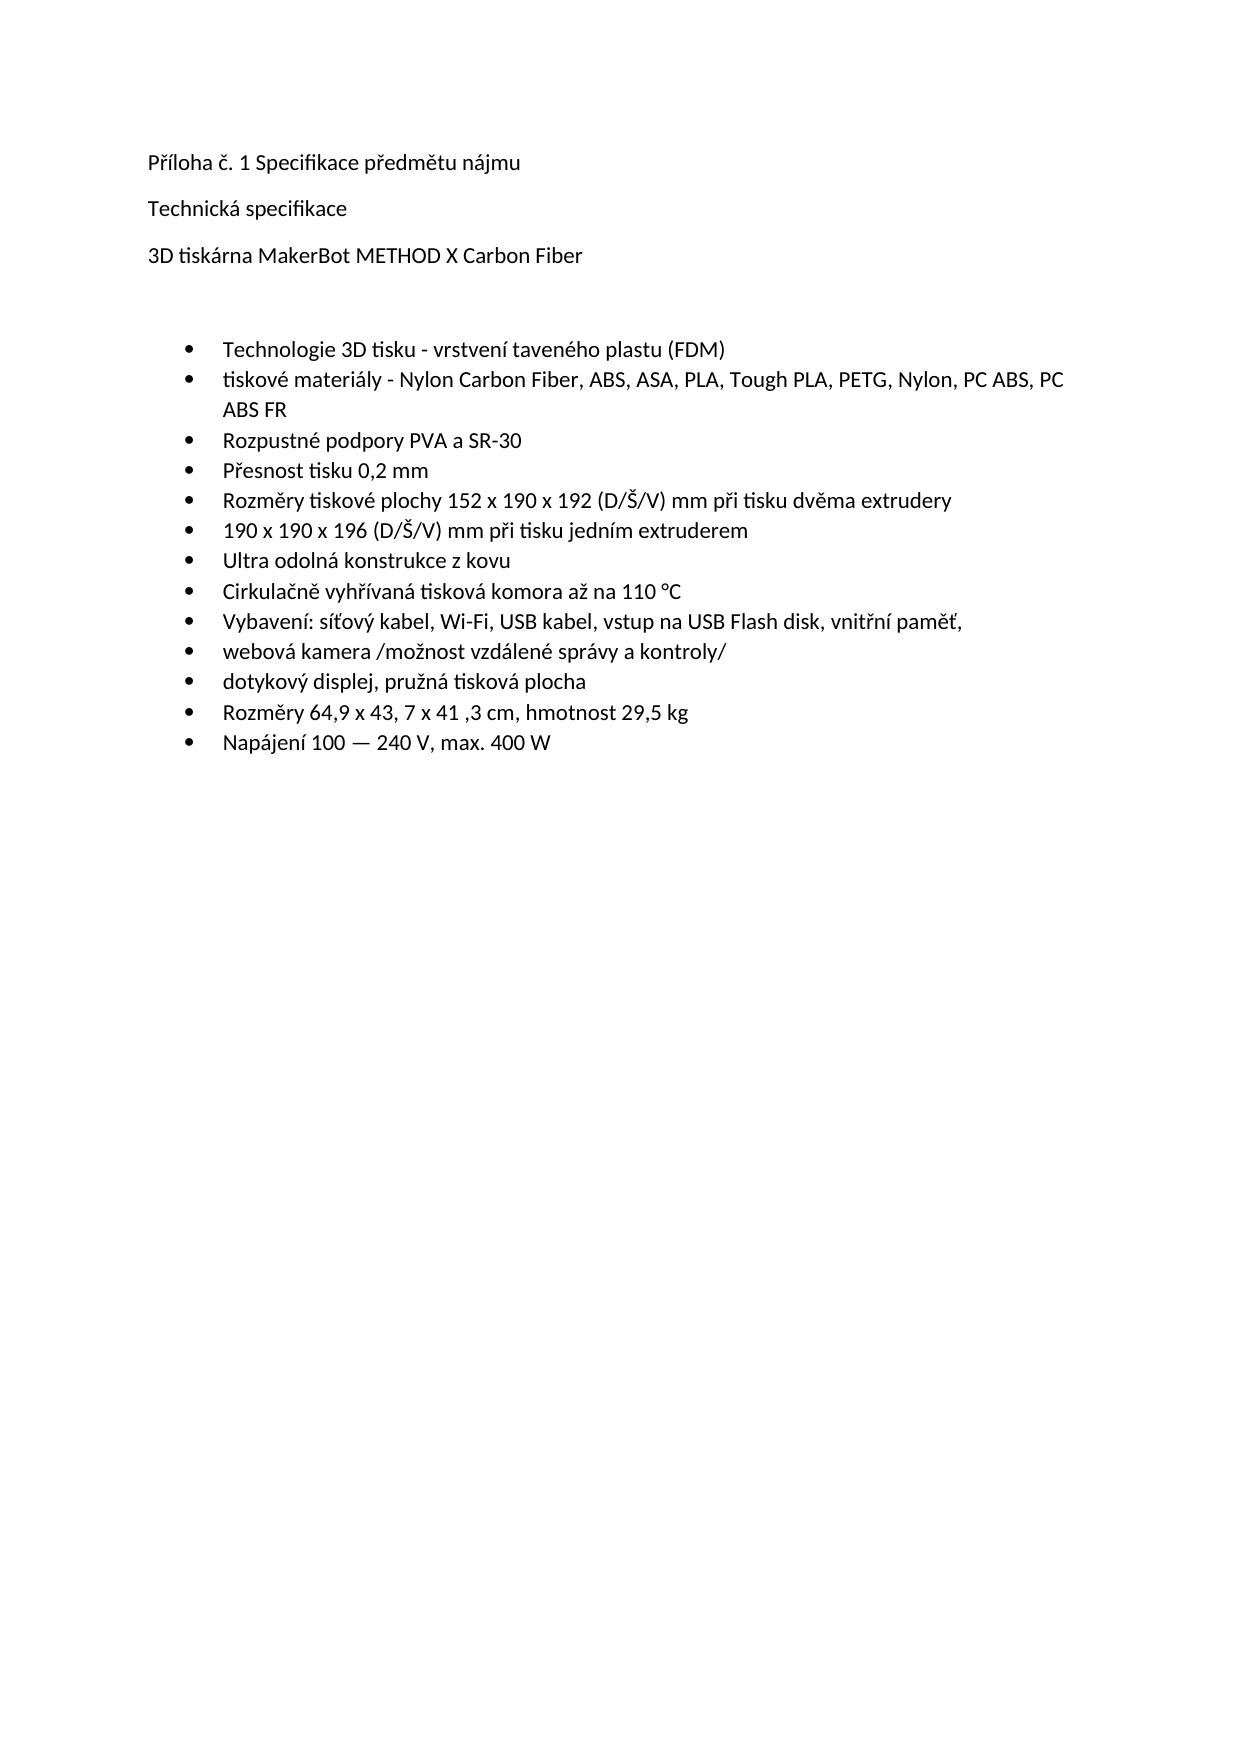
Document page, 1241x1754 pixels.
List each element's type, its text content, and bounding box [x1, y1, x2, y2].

list Rozměry tiskové plochy 152 x 190 x 192 (D/Š/V) mm při tisku dvěma extrudery [185, 486, 1093, 514]
list Přesnost tisku 0,2 mm [185, 456, 1093, 484]
list 190 x 190 x 196 (D/Š/V) mm při tisku jedním extruderem [185, 516, 1093, 544]
list webová kamera /možnost vzdálené správy a kontroly/ [185, 637, 1093, 665]
list Rozpustné podpory PVA a SR-30 [185, 426, 1093, 454]
list Cirkulačně vyhřívaná tisková komora až na 110 °C [185, 577, 1093, 605]
list dotykový displej, pružná tisková plocha [185, 667, 1093, 695]
list Technologie 3D tisku - vrstvení taveného plastu (FDM) [185, 335, 1093, 363]
list Ultra odolná konstrukce z kovu [185, 547, 1093, 574]
list Napájení 100 — 240 V, max. 400 W [185, 728, 1093, 756]
list Rozměry 64,9 x 43, 7 x 41 ,3 cm, hmotnost 29,5 kg [185, 698, 1093, 726]
text Technická specifikace [148, 194, 1093, 222]
text 3D tiskárna MakerBot METHOD X Carbon Fiber [148, 241, 1093, 269]
list Vybavení: síťový kabel, Wi-Fi, USB kabel, vstup na USB Flash disk, vnitřní paměť, [185, 607, 1093, 635]
list tiskové materiály - Nylon Carbon Fiber, ABS, ASA, PLA, Tough PLA, PETG, Nylon, PC ABS, PC ABS FR [185, 365, 1093, 423]
text Příloha č. 1 Specifikace předmětu nájmu [148, 148, 1093, 176]
